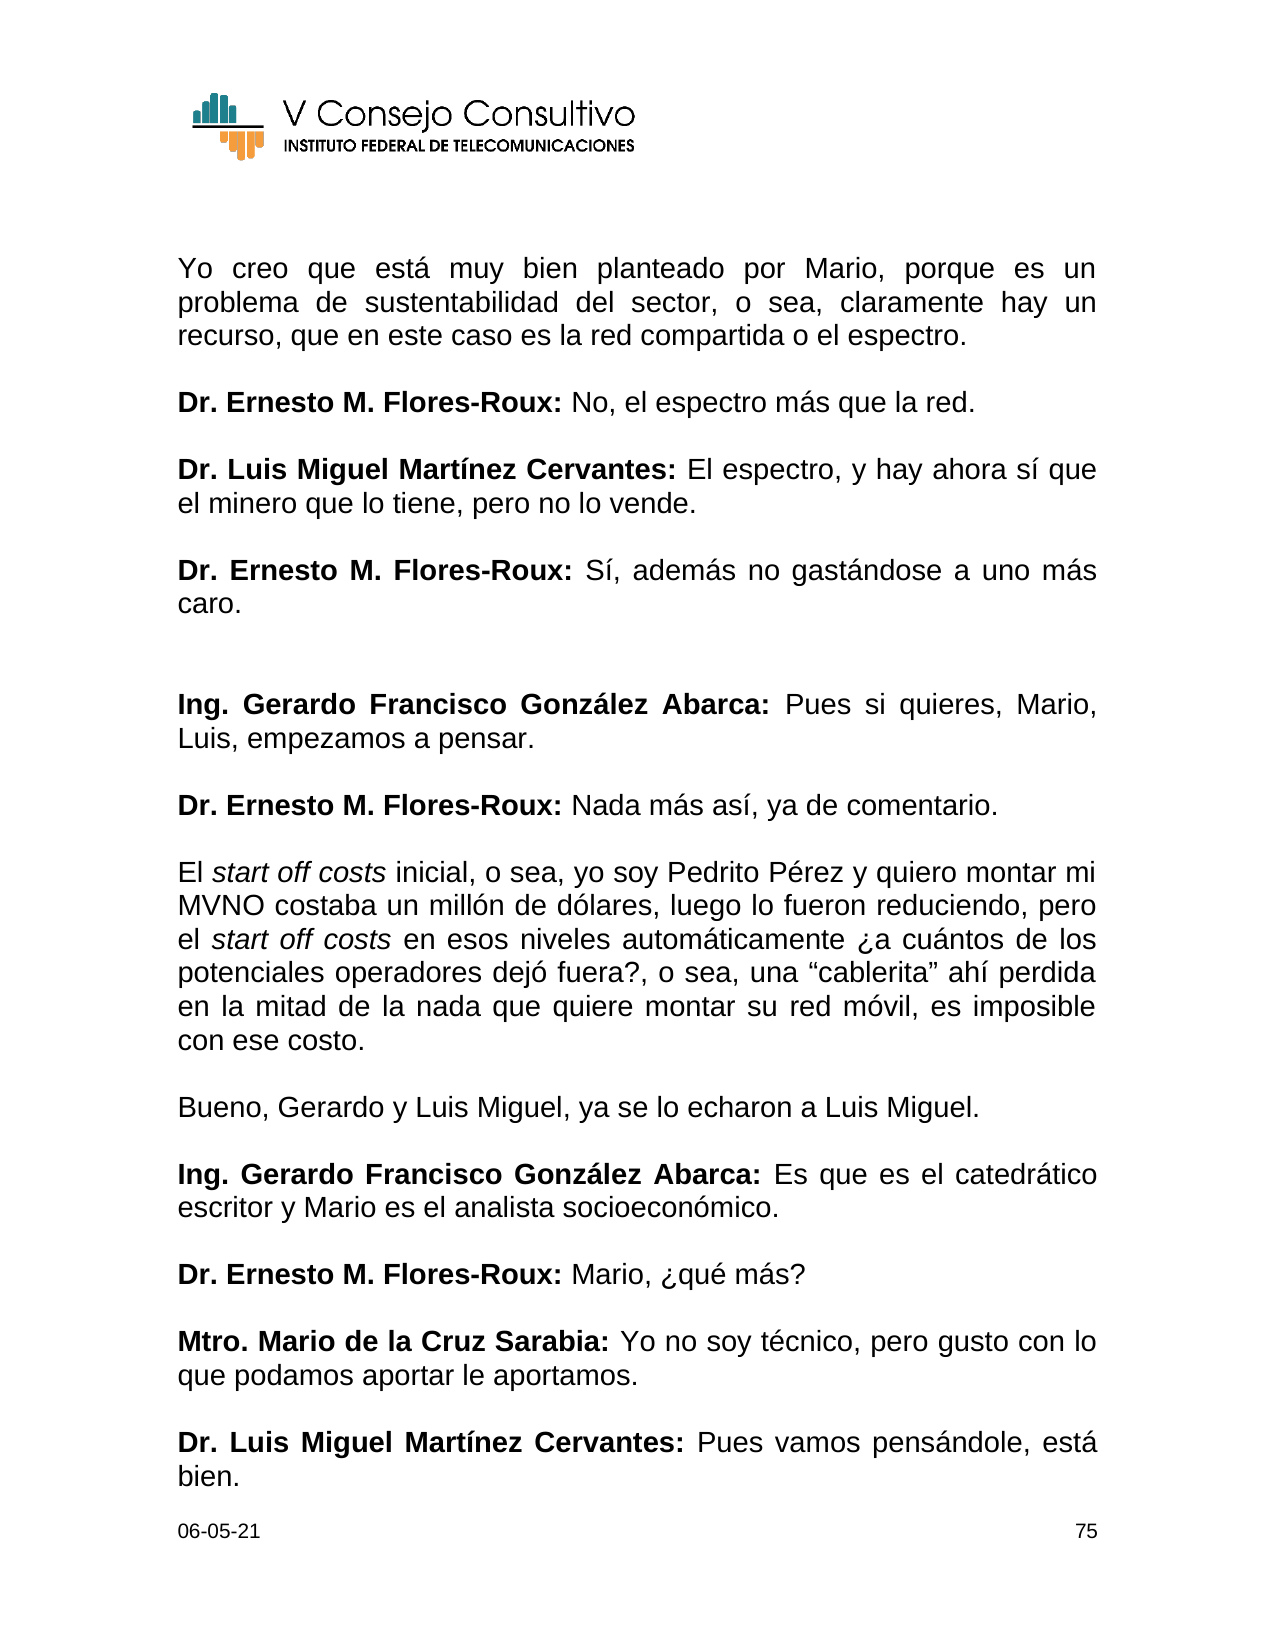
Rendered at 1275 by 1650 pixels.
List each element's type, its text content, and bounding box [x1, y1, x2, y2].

text Dr. Ernesto M. Flores-Roux: No, el espectro más que la red. [177, 385, 1098, 419]
text Dr. Ernesto M. Flores-Roux: Nada más así, ya de comentario. [177, 788, 1098, 821]
text Dr. Ernesto M. Flores-Roux: Mario, ¿qué más? [177, 1257, 1098, 1291]
picture [177, 86, 649, 162]
text Yo creo que está muy bien planteado por Mario, porque es un problema de sustentabilidad del sector, o sea, claramente hay un recurso, que en este caso es la red compartida o el espectro. [177, 251, 1098, 352]
text Ing. Gerardo Francisco González Abarca: Es que es el catedrático escritor y Mario es el analista socioeconómico. [177, 1157, 1098, 1224]
text Dr. Ernesto M. Flores-Roux: Sí, además no gastándose a uno más caro. [177, 553, 1098, 620]
text Dr. Luis Miguel Martínez Cervantes: Pues vamos pensándole, está bien. [177, 1425, 1098, 1492]
text Dr. Luis Miguel Martínez Cervantes: El espectro, y hay ahora sí que el minero que lo tiene, pero no lo vende. [177, 452, 1098, 519]
text Ing. Gerardo Francisco González Abarca: Pues si quieres, Mario, Luis, empezamos a pensar. [177, 687, 1098, 754]
text Bueno, Gerardo y Luis Miguel, ya se lo echaron a Luis Miguel. [177, 1089, 1098, 1123]
text El start off costs inicial, o sea, yo soy Pedrito Pérez y quiero montar mi MVNO costaba un millón de dólares, luego lo fueron reduciendo, pero el start off costs en esos niveles automáticamente ¿a cuántos de los potenciales operadores dejó fuera?, o sea, una “cablerita” ahí perdida en la mitad de la nada que quiere montar su red móvil, es imposible con ese costo. [177, 855, 1098, 1056]
text Mtro. Mario de la Cruz Sarabia: Yo no soy técnico, pero gusto con lo que podamos aportar le aportamos. [177, 1324, 1098, 1391]
